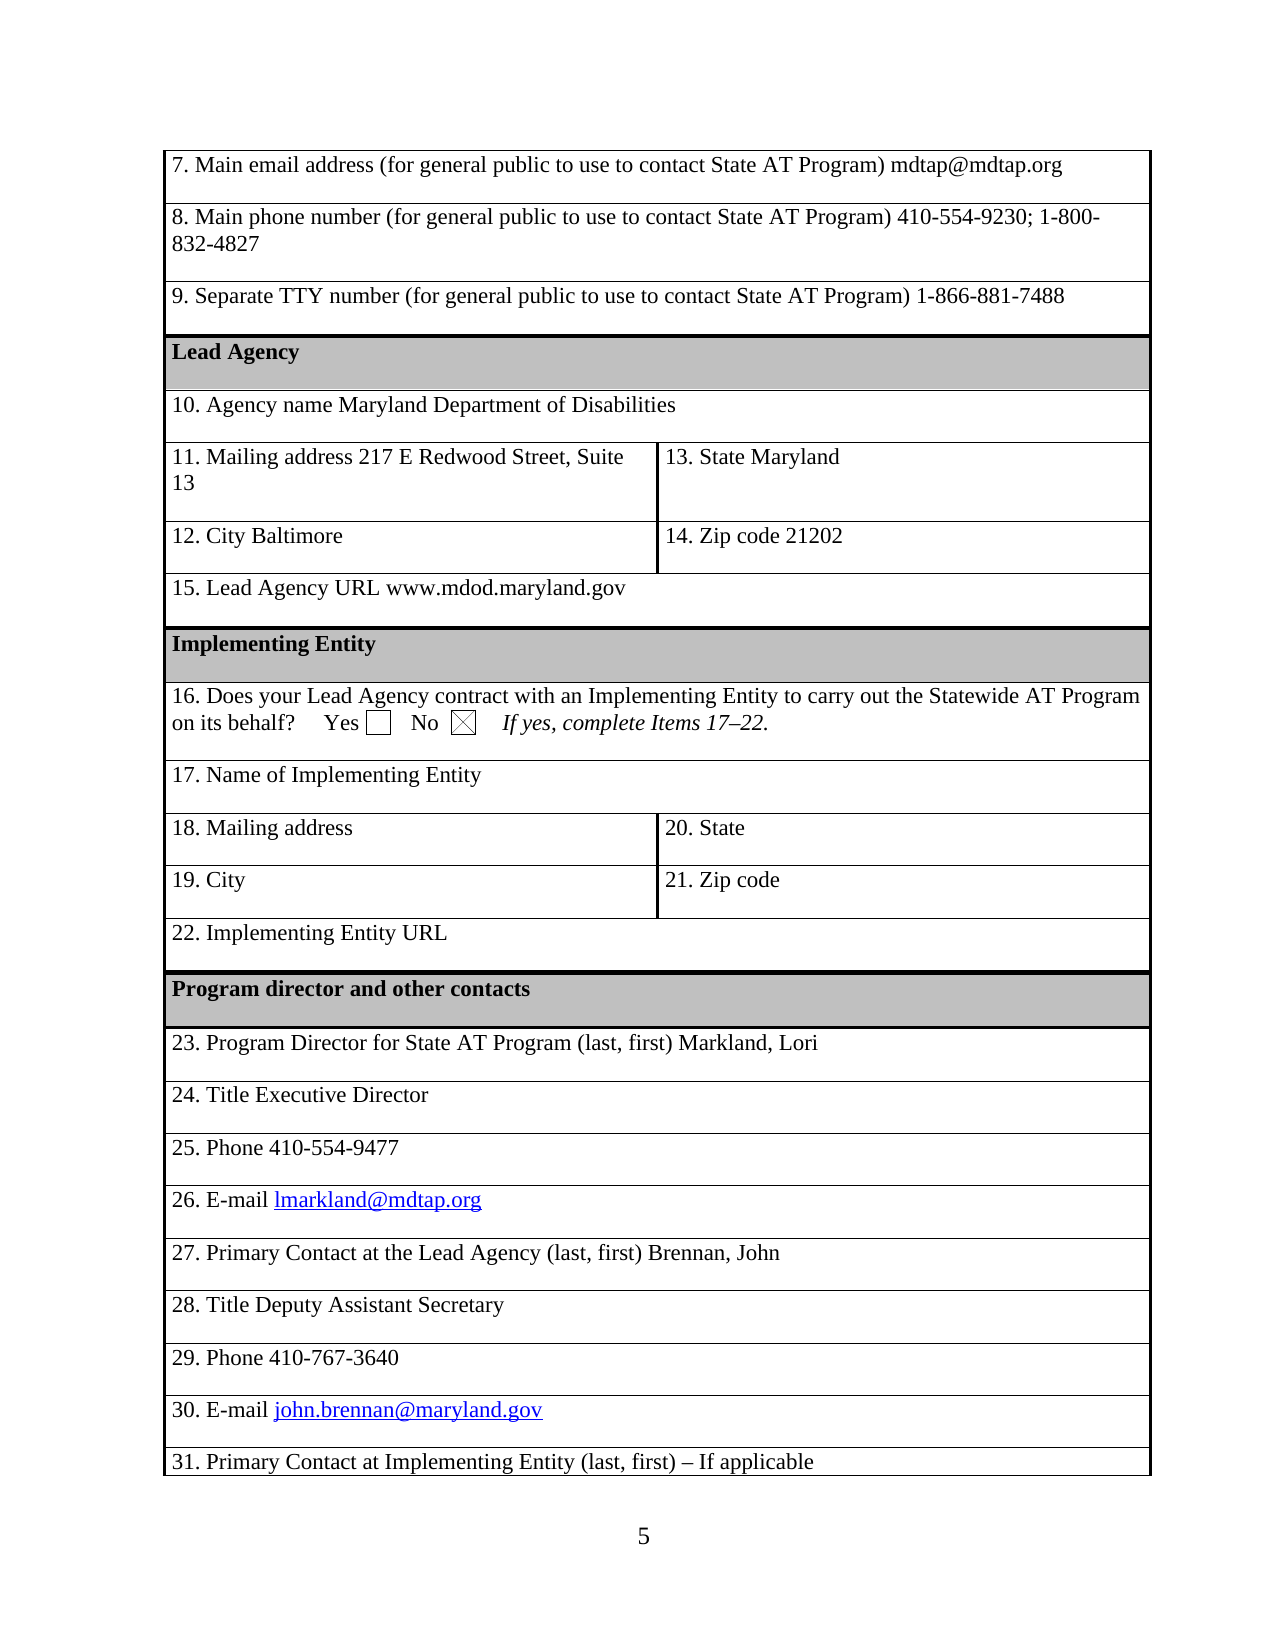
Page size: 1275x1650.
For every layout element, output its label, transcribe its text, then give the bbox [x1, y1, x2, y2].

table_cell 15. Lead Agency URL www.mdod.maryland.gov [166, 574, 1149, 626]
table_cell Implementing Entity [166, 630, 1149, 682]
table_cell 26. E-mail lmarkland@mdtap.org [166, 1186, 1149, 1238]
table_cell 17. Name of Implementing Entity [166, 761, 1149, 813]
table_cell 7. Main email address (for general public to use to contact State AT Program) mdtap@mdtap.org [166, 151, 1149, 202]
table_cell 28. Title Deputy Assistant Secretary [166, 1291, 1149, 1342]
table_cell 9. Separate TTY number (for general public to use to contact State AT Program) 1-866-881-7488 [166, 282, 1149, 333]
table_cell Lead Agency [166, 338, 1149, 389]
table_cell 29. Phone 410-767-3640 [166, 1344, 1149, 1395]
table_cell 20. State [659, 814, 1149, 865]
table_cell 27. Primary Contact at the Lead Agency (last, first) Brennan, John [166, 1239, 1149, 1290]
table_cell 14. Zip code 21202 [659, 522, 1149, 573]
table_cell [166, 1448, 1149, 1475]
table_cell 19. City [166, 866, 656, 918]
table_cell 18. Mailing address [166, 814, 656, 865]
table_cell 22. Implementing Entity URL [166, 919, 1149, 970]
table_cell Program director and other contacts [166, 975, 1149, 1026]
table_cell 12. City Baltimore [166, 522, 656, 573]
table_cell 25. Phone 410-554-9477 [166, 1134, 1149, 1185]
table_cell 21. Zip code [659, 866, 1149, 918]
table_cell 16. Does your Lead Agency contract with an Implementing Entity to carry out the Statewide AT Program on its behalf? Yes No If yes, complete Items 17–22. [166, 683, 1149, 760]
table_cell 24. Title Executive Director [166, 1082, 1149, 1133]
table_cell 11. Mailing address 217 E Redwood Street, Suite 13 [166, 443, 656, 521]
table_cell 30. E-mail john.brennan@maryland.gov [166, 1396, 1149, 1447]
table_cell 23. Program Director for State AT Program (last, first) Markland, Lori [166, 1029, 1149, 1081]
table_cell 10. Agency name Maryland Department of Disabilities [166, 391, 1149, 442]
table_cell 13. State Maryland [659, 443, 1149, 521]
table_cell 8. Main phone number (for general public to use to contact State AT Program) 410-554-9230; 1-800-832-4827 [166, 204, 1149, 281]
